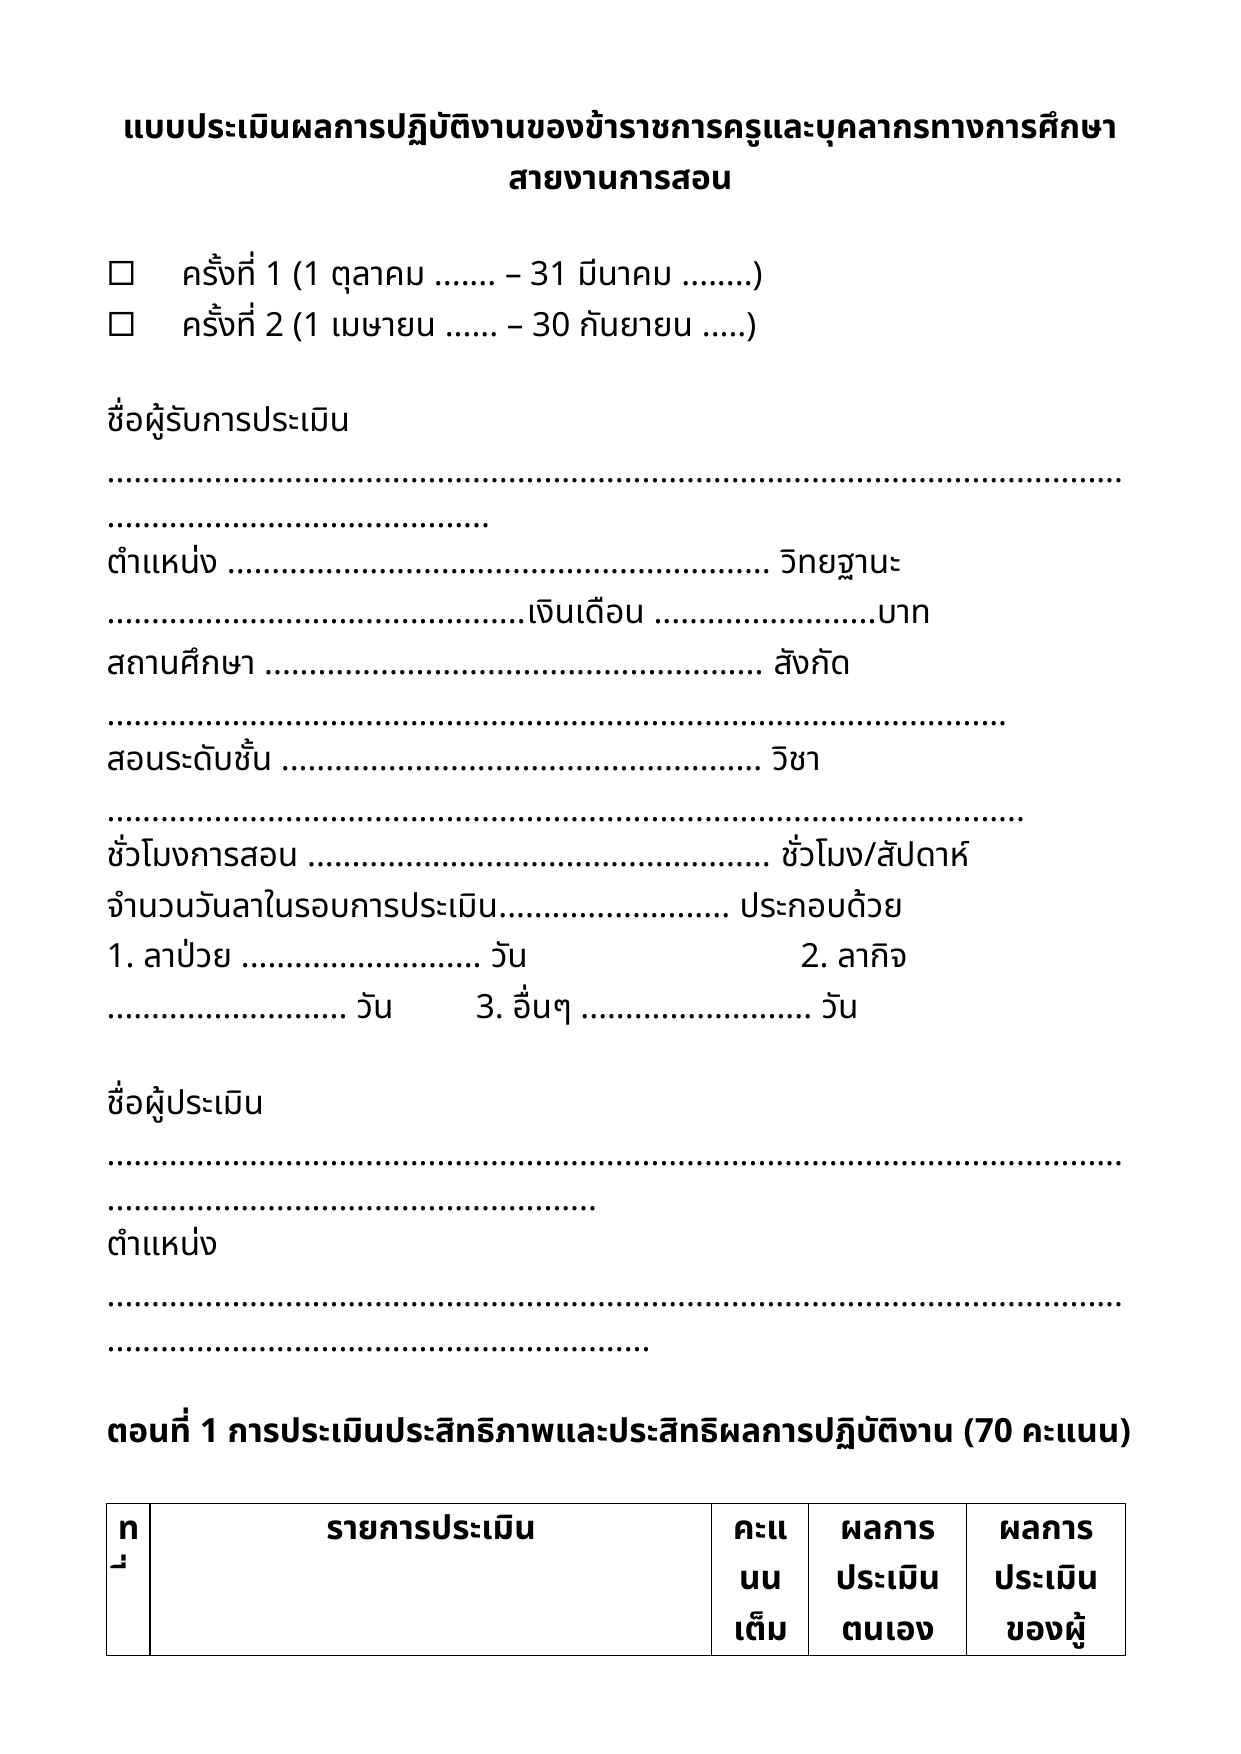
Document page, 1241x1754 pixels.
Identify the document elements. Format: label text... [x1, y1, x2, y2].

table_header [967, 1504, 1125, 1655]
text ครั้งที่ 2 (1 เมษายน ...... – 30 กันยายน .....) [106, 300, 1134, 351]
table_header ที่ [107, 1504, 149, 1655]
text ชื่อผู้รับการประเมิน ............................................................................................................................................................. [106, 396, 1134, 538]
text ตอนที่ 1 การประเมินประสิทธิภาพและประสิทธิผลการปฏิบัติงาน (70 คะแนน) [106, 1407, 1134, 1457]
text สอนระดับชั้น ...................................................... วิชา ....................................................................................................... [106, 735, 1134, 831]
text ตำแหน่ง ............................................................. วิทยฐานะ ...............................................เงินเดือน .........................บาท [106, 538, 1134, 639]
text แบบประเมินผลการปฏิบัติงานของข้าราชการครูและบุคลากรทางการศึกษา [106, 103, 1134, 154]
table_header รายการประเมิน [151, 1504, 711, 1655]
text สถานศึกษา ........................................................ สังกัด ..................................................................................................... [106, 639, 1134, 735]
table_header ผลการประเมินตนเอง [809, 1504, 966, 1655]
text ตำแหน่ง ............................................................................................................................................................................... [106, 1220, 1134, 1361]
text 1. ลาป่วย ........................... วัน 2. ลากิจ ........................... วัน 3. อื่นๆ .......................... วัน [106, 932, 1134, 1033]
text ครั้งที่ 1 (1 ตุลาคม ....... – 31 มีนาคม ........) [106, 250, 1134, 300]
table_header คะแนน เต็ม [712, 1504, 808, 1655]
text จำนวนวันลาในรอบการประเมิน.......................... ประกอบด้วย [106, 882, 1134, 932]
text ชื่อผู้ประเมิน ......................................................................................................................................................................... [106, 1079, 1134, 1220]
text สายงานการสอน [106, 154, 1134, 204]
text ชั่วโมงการสอน .................................................... ชั่วโมง/สัปดาห์ [106, 831, 1134, 882]
